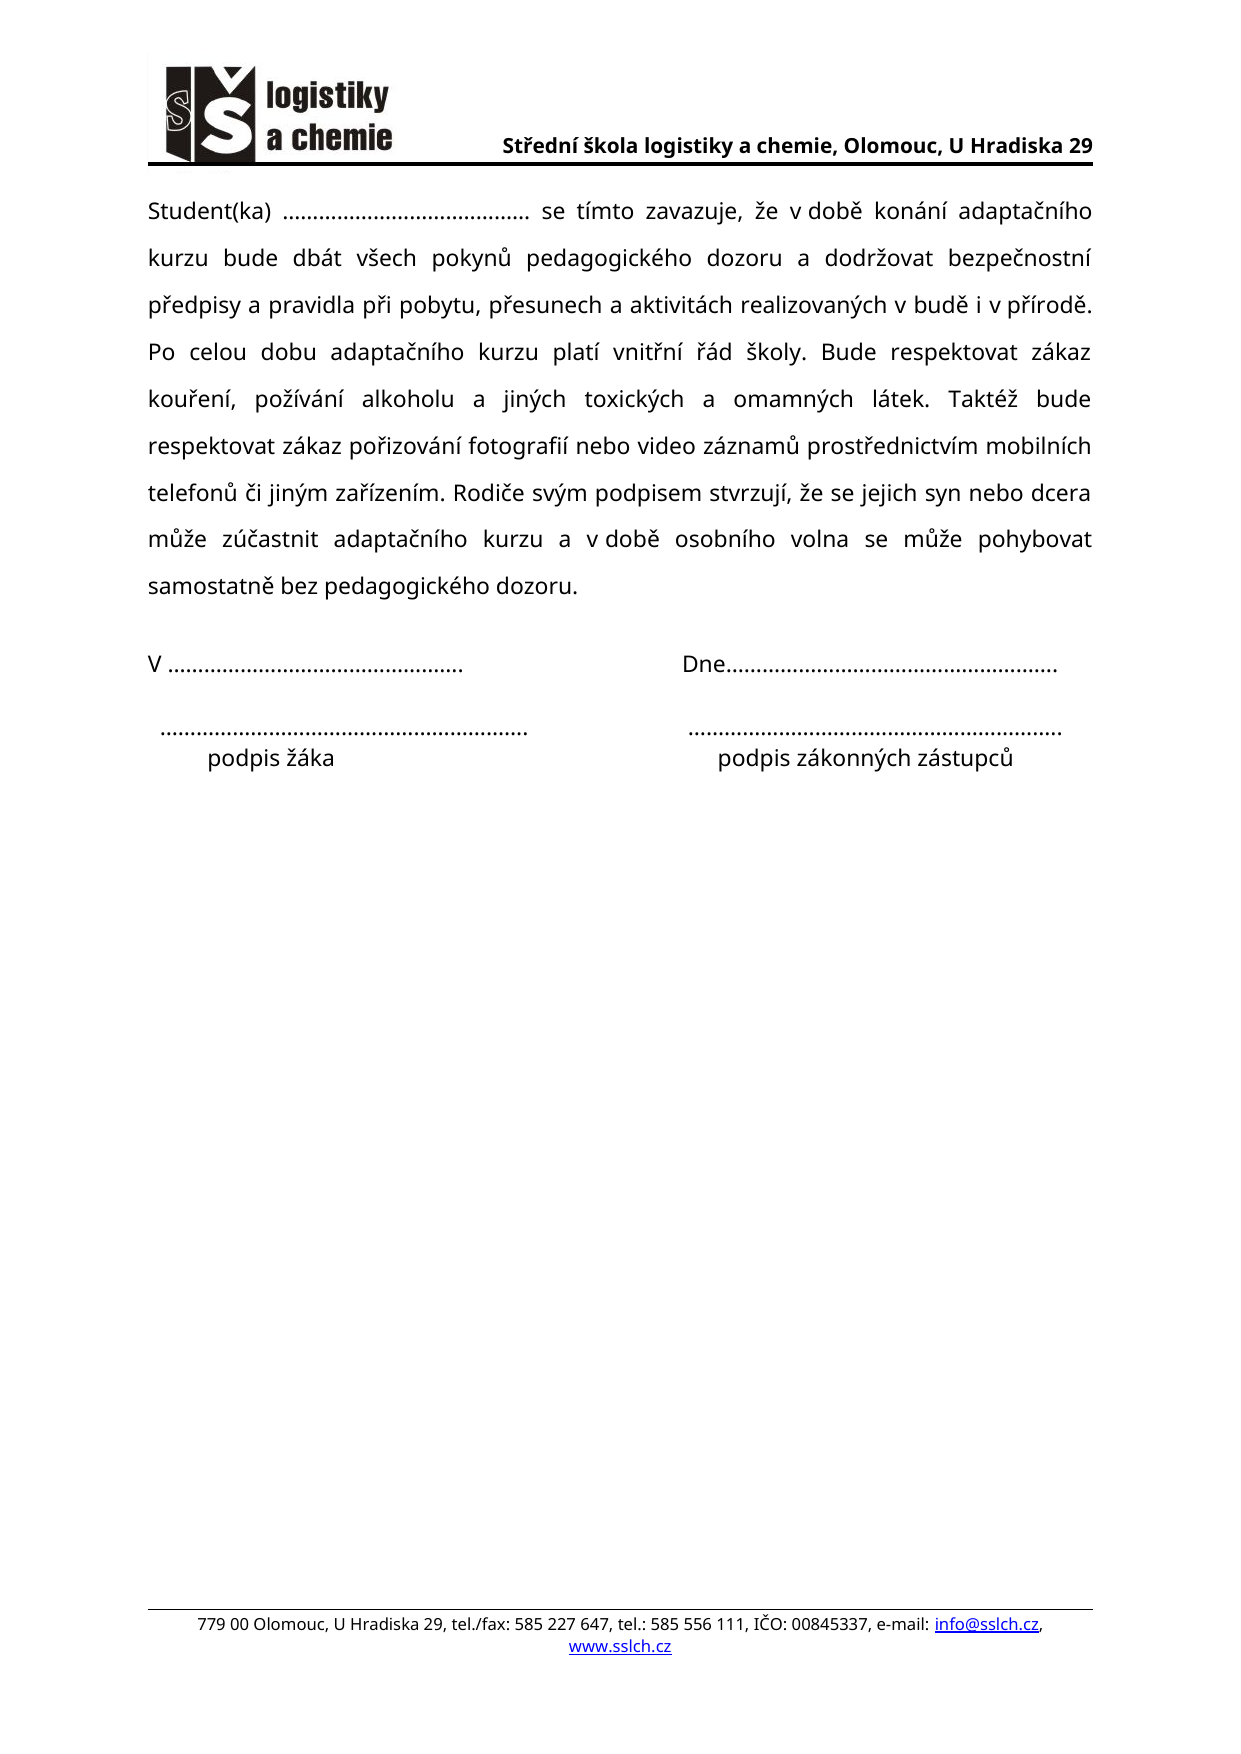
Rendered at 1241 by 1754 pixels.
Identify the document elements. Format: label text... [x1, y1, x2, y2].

text podpis žáka podpis zákonných zástupců [148, 742, 1093, 773]
text ……………………………………………………. …………………………………………………….. [148, 711, 1093, 742]
text Student(ka) …………………………..……… se tímto zavazuje, že v době konání adaptačního kurzu bude dbát všech pokynů pedagogického dozoru a dodržovat bezpečnostní předpisy a pravidla při pobytu, přesunech a aktivitách realizovaných v budě i v přírodě. Po celou dobu adaptačního kurzu platí vnitřní řád školy. Bude respektovat zákaz kouření, požívání alkoholu a jiných toxických a omamných látek. Taktéž bude respektovat zákaz pořizování fotografií nebo video záznamů prostřednictvím mobilních telefonů či jiným zařízením. Rodiče svým podpisem stvrzují, že se jejich syn nebo dcera může zúčastnit adaptačního kurzu a v době osobního volna se může pohybovat samostatně bez pedagogického dozoru. [148, 195, 1093, 601]
picture [147, 53, 411, 174]
text V …………………………………………. Dne………………………………………………. [148, 648, 1093, 679]
